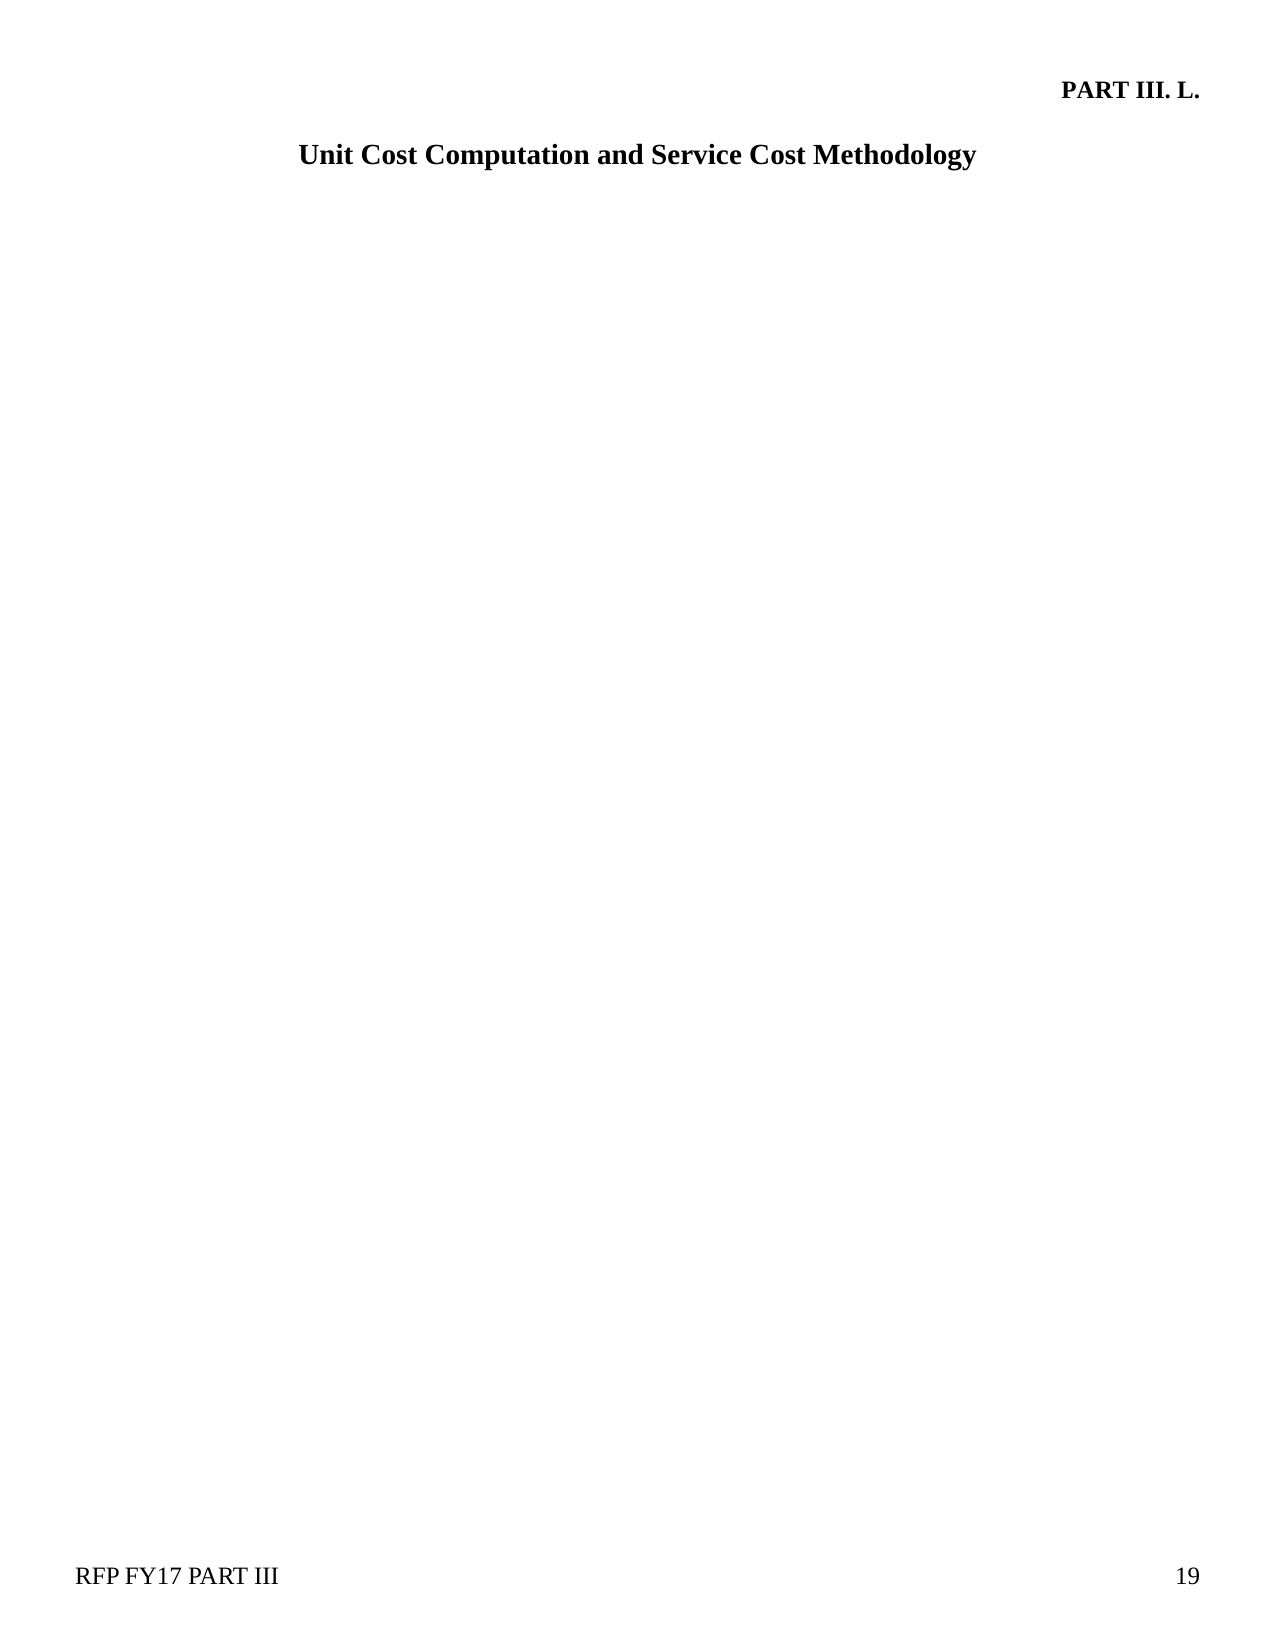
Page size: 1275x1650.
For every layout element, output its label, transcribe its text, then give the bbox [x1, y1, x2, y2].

text PART III. L. [75, 75, 1200, 104]
text Unit Cost Computation and Service Cost Methodology [75, 137, 1200, 171]
